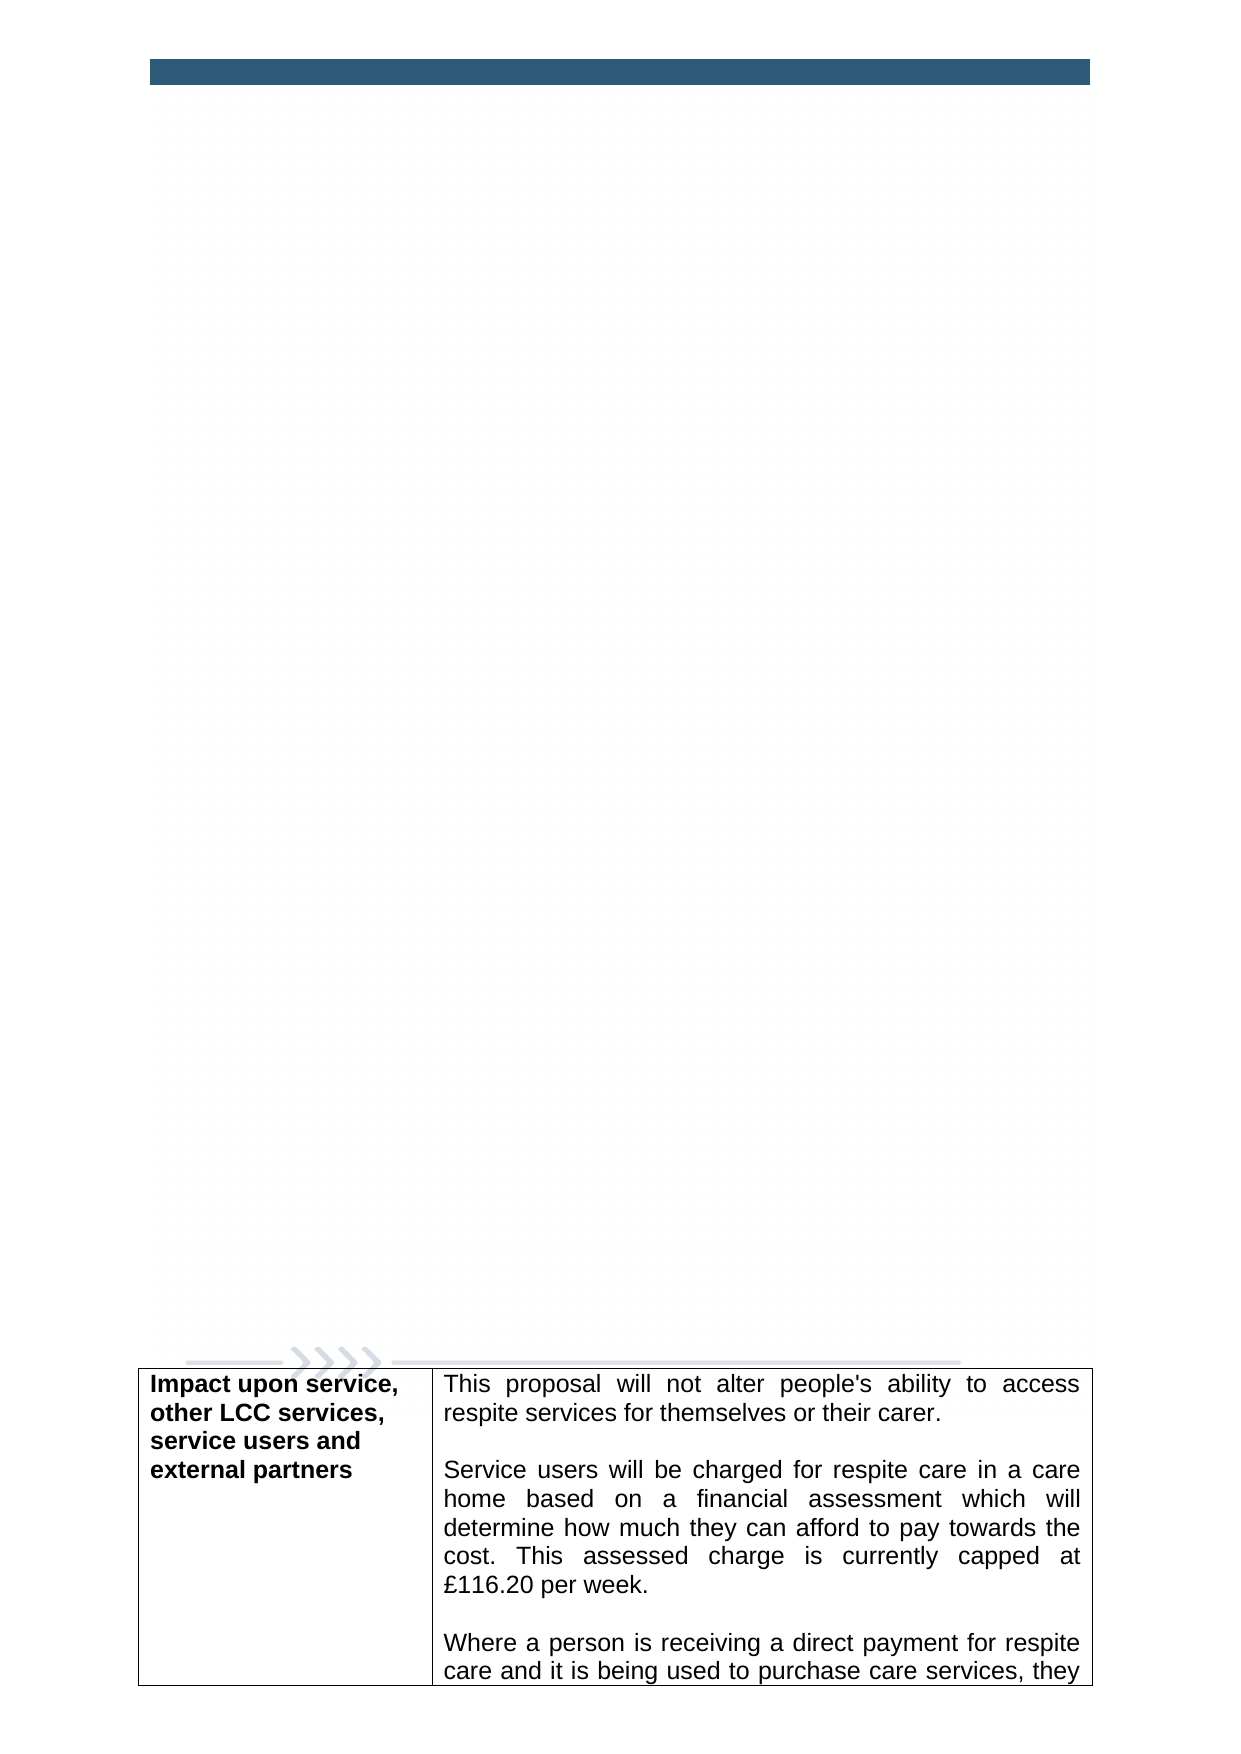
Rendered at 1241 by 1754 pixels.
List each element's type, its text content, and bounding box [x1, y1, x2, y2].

table_cell Impact upon service, other LCC services, service users and external partners [139, 1369, 432, 1685]
picture [150, 85, 1096, 1421]
table_cell This proposal will not alter people's ability to access respite services for themselves or their carer. Service users will be charged for respite care in a care home based on a financial assessment which will determine how much they can afford to pay towards the cost. This assessed charge is currently capped at £116.20 per week. Where a person is receiving a direct payment for respite care and it is being used to purchase care services, they will be charged towards the cost based on a financial assessment which will determine how much they can afford to pay. There is currently no charge for direct payments for respite care. [433, 1369, 1092, 1685]
